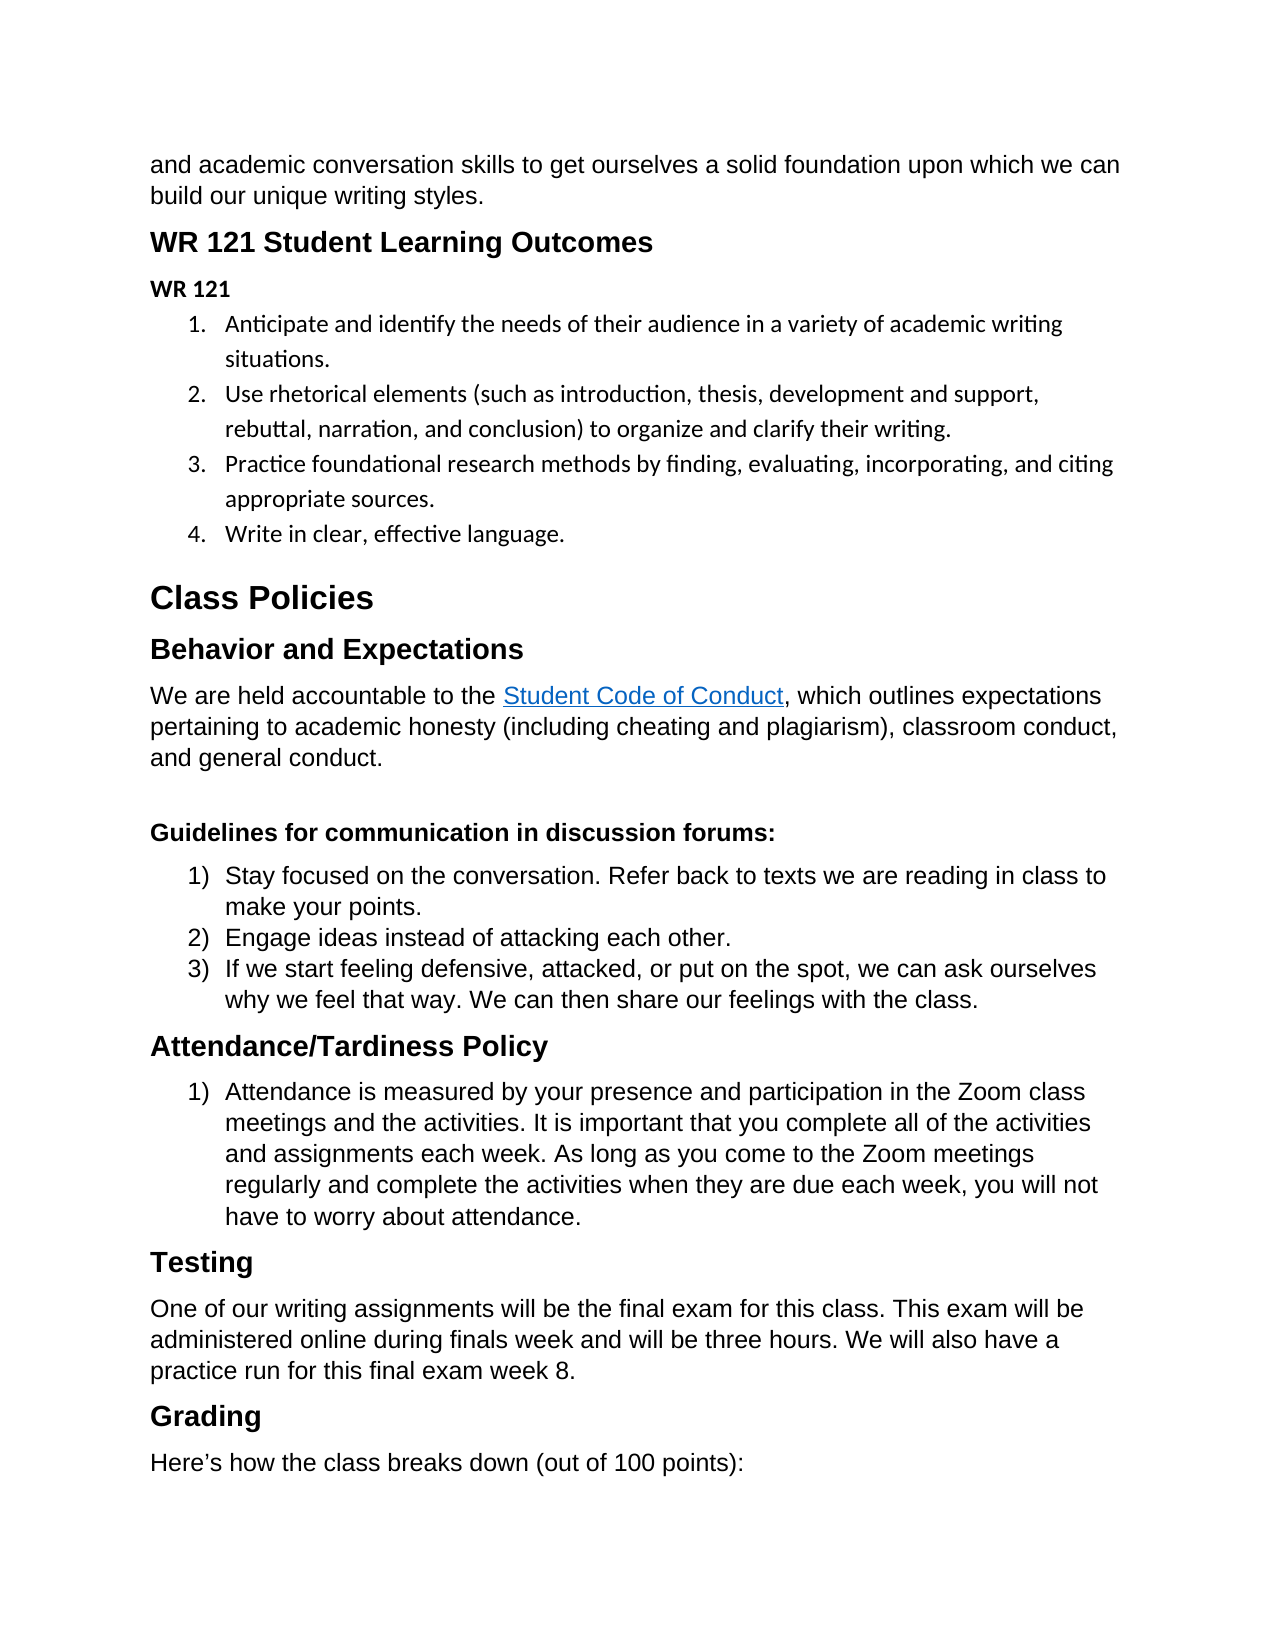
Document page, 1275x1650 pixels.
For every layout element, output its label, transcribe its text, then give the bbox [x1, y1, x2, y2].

text WR 121 [150, 273, 1125, 304]
text Here’s how the class breaks down (out of 100 points): [150, 1448, 1125, 1477]
subtitle WR 121 Student Learning Outcomes [150, 224, 1125, 258]
subtitle Guidelines for communication in discussion forums: [150, 817, 1125, 846]
subtitle Behavior and Expectations [150, 632, 1125, 666]
subtitle Class Policies [150, 578, 1125, 617]
list Stay focused on the conversation. Refer back to texts we are reading in class to make your points. [187, 861, 1125, 921]
subtitle Testing [150, 1245, 1125, 1279]
text One of our writing assignments will be the final exam for this class. This exam will be administered online during finals week and will be three hours. We will also have a practice run for this final exam week 8. [150, 1294, 1125, 1384]
subtitle Grading [150, 1399, 1125, 1433]
subtitle Attendance/Tardiness Policy [150, 1029, 1125, 1062]
text We are held accountable to the Student Code of Conduct, which outlines expectations pertaining to academic honesty (including cheating and plagiarism), classroom conduct, and general conduct. [150, 681, 1125, 772]
list Attendance is measured by your presence and participation in the Zoom class meetings and the activities. It is important that you complete all of the activities and assignments each week. As long as you come to the Zoom meetings regularly and complete the activities when they are due each week, you will not have to worry about attendance. [187, 1077, 1125, 1230]
list Write in clear, effective language. [187, 518, 1125, 549]
list Use rhetorical elements (such as introduction, thesis, development and support, rebuttal, narration, and conclusion) to organize and clarify their writing. [187, 378, 1125, 444]
list Engage ideas instead of attacking each other. [187, 923, 1125, 952]
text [150, 150, 1125, 210]
list Practice foundational research methods by finding, evaluating, incorporating, and citing appropriate sources. [187, 448, 1125, 514]
list If we start feeling defensive, attacked, or put on the spot, we can ask ourselves why we feel that way. We can then share our feelings with the class. [187, 954, 1125, 1014]
list Anticipate and identify the needs of their audience in a variety of academic writing situations. [187, 308, 1125, 374]
